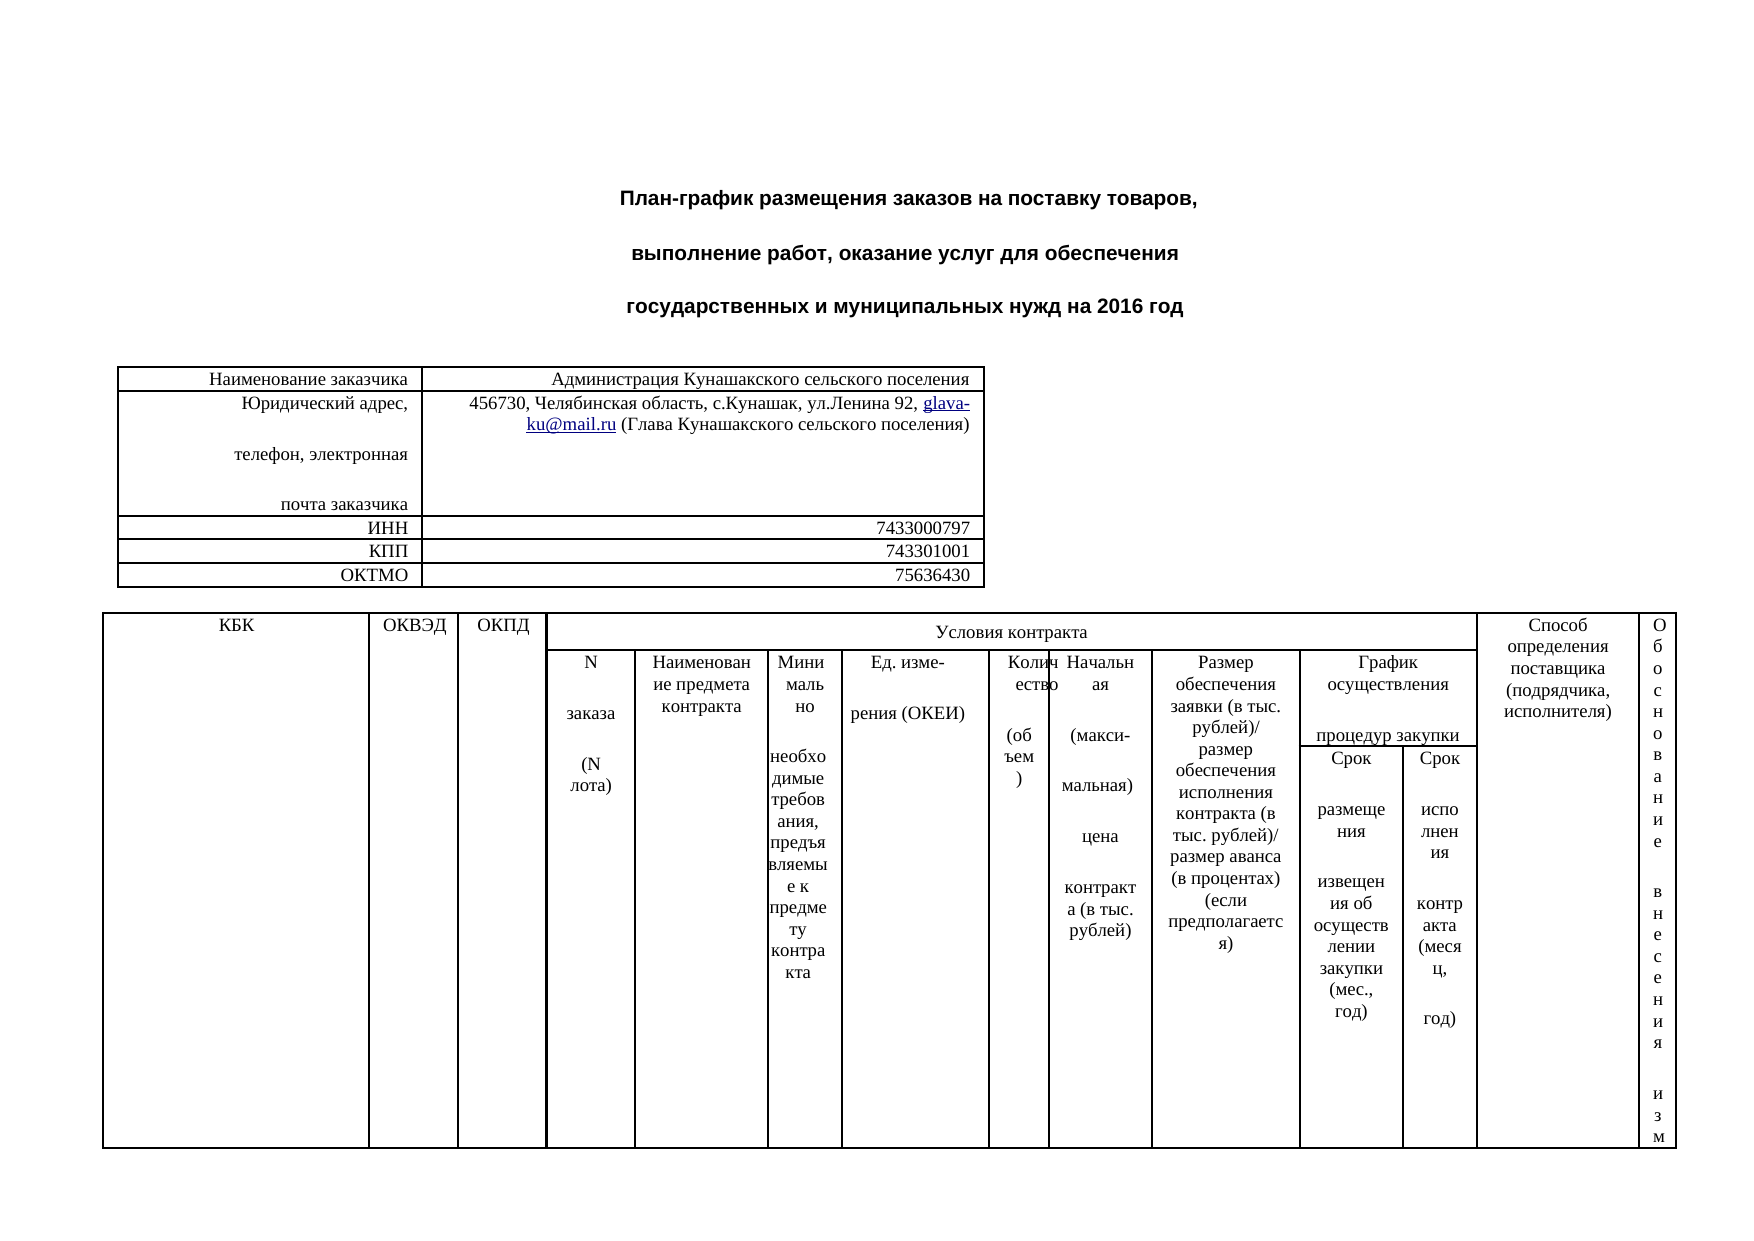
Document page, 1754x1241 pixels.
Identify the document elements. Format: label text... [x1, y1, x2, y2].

text государственных и муниципальных нужд на 2016 год [124, 294, 1630, 318]
table_header ОКВЭД [370, 614, 457, 1147]
text План-график размещения заказов на поставку товаров, [118, 183, 1636, 212]
table_cell График осуществления процедур закупки [1301, 651, 1476, 745]
table_header Обоснование внесения изменений [1640, 614, 1675, 1147]
table_cell Минимально необходимые требования, предъявляемые к предмету контракта [769, 651, 841, 1147]
table_cell Ед. изме- рения (ОКЕИ) [843, 651, 988, 1147]
table_cell 7433000797 [423, 517, 983, 538]
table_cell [1404, 747, 1476, 1147]
table_header КБК [104, 614, 368, 1147]
table_cell Количество (объем) [990, 651, 1048, 1147]
table_header Администрация Кунашакского сельского поселения [423, 368, 983, 389]
table_cell N заказа (N лота) [548, 651, 634, 1147]
table_cell Юридический адрес, телефон, электронная почта заказчика [119, 392, 421, 515]
table_cell Наименование предмета контракта [636, 651, 767, 1147]
table_header Условия контракта [548, 614, 1476, 649]
table_cell ОКТМО [119, 564, 421, 586]
table_cell КПП [119, 540, 421, 562]
table_cell 743301001 [423, 540, 983, 562]
table_header Способ определения поставщика (подрядчика, исполнителя) [1478, 614, 1638, 1147]
table_header ОКПД [459, 614, 545, 1147]
table_cell Начальная (макси- мальная) цена контракта (в тыс. рублей) [1050, 651, 1151, 1147]
table_cell 456730, Челябинская область, с.Кунашак, ул.Ленина 92, glava-ku@mail.ru (Глава Кунашакского сельского поселения) [423, 392, 983, 515]
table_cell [1301, 747, 1402, 1147]
table_header Наименование заказчика [119, 368, 421, 389]
table_cell Размер обеспечения заявки (в тыс. рублей)/ размер обеспечения исполнения контракта (в тыс. рублей)/ размер аванса (в процентах) (если предполагается) [1153, 651, 1299, 1147]
text выполнение работ, оказание услуг для обеспечения [124, 241, 1630, 265]
table_cell 75636430 [423, 564, 983, 586]
table_cell ИНН [119, 517, 421, 538]
